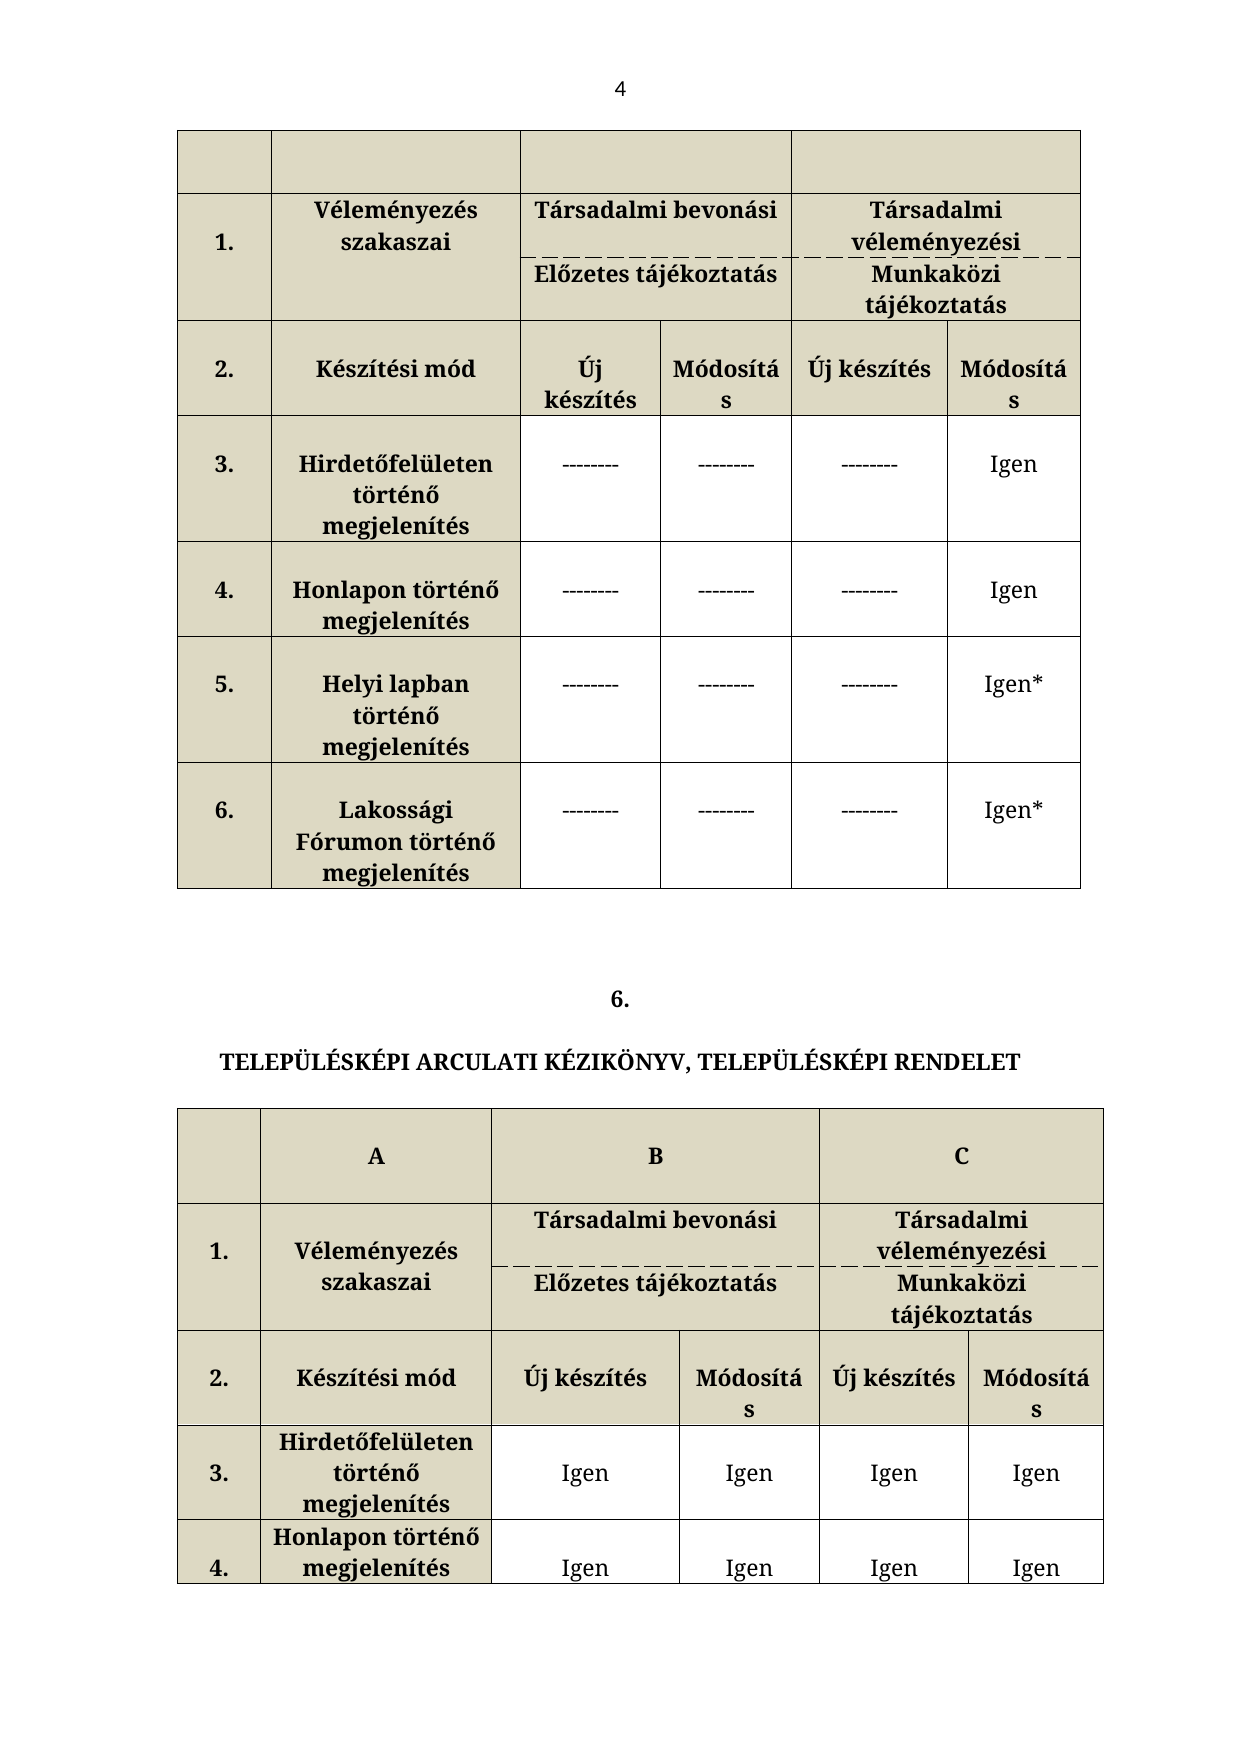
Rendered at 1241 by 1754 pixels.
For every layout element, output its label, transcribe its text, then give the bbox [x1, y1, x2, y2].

table_cell Honlapon történő megjelenítés [272, 542, 520, 636]
text TELEPÜLÉSKÉPI ARCULATI KÉZIKÖNYV, TELEPÜLÉSKÉPI RENDELET [148, 1045, 1093, 1077]
table_cell 4. [178, 542, 271, 636]
table_header B [521, 131, 791, 193]
table_cell Társadalmi véleményezési [820, 1204, 1103, 1266]
table_cell Társadalmi bevonási [521, 194, 791, 257]
table_header C [792, 131, 1080, 193]
table_cell Igen [969, 1520, 1103, 1583]
table_cell -------- [661, 763, 791, 888]
table_cell 3. [178, 1426, 260, 1519]
table_cell 2. [178, 321, 271, 415]
table_cell Véleményezés szakaszai [272, 194, 520, 320]
table_cell -------- [792, 763, 947, 888]
table_cell Előzetes tájékoztatás [521, 257, 791, 320]
table_cell Igen [948, 542, 1080, 636]
table_cell -------- [521, 542, 660, 636]
table_cell -------- [792, 542, 947, 636]
table_cell Módosítás [948, 321, 1080, 415]
table_cell 1. [178, 194, 271, 320]
table_cell Módosítás [969, 1331, 1103, 1424]
table_cell -------- [792, 416, 947, 541]
table_cell Munkaközi tájékoztatás [820, 1266, 1103, 1330]
table_cell Igen [492, 1426, 679, 1519]
table_cell 3. [178, 416, 271, 541]
table_cell 4. [178, 1520, 260, 1583]
table_cell -------- [661, 542, 791, 636]
table_cell -------- [661, 637, 791, 762]
table_header B [492, 1109, 819, 1203]
table_header C [820, 1109, 1103, 1203]
table_cell -------- [661, 416, 791, 541]
table_cell Lakossági Fórumon történő megjelenítés [272, 763, 520, 888]
table_cell Hirdetőfelületen történő megjelenítés [272, 416, 520, 541]
table_cell Új készítés [820, 1331, 968, 1424]
table_cell -------- [521, 416, 660, 541]
table_cell Igen* [948, 763, 1080, 888]
table_cell 5. [178, 637, 271, 762]
table_cell 2. [178, 1331, 260, 1424]
table_cell Igen [820, 1520, 968, 1583]
table_cell 1. [178, 1204, 260, 1330]
text 6. [148, 983, 1093, 1014]
table_header A [261, 1109, 491, 1203]
table_cell Igen [492, 1520, 679, 1583]
table_cell Igen [969, 1426, 1103, 1519]
table_cell Hirdetőfelületen történő megjelenítés [261, 1426, 491, 1519]
table_cell 6. [178, 763, 271, 888]
table_cell Módosítás [661, 321, 791, 415]
table_cell Igen [680, 1520, 819, 1583]
table_header A [272, 131, 520, 193]
table_cell Igen [680, 1426, 819, 1519]
table_cell Helyi lapban történő megjelenítés [272, 637, 520, 762]
table_cell Új készítés [492, 1331, 679, 1424]
table_cell Társadalmi véleményezési [792, 194, 1080, 257]
table_cell -------- [521, 763, 660, 888]
table_cell Módosítás [680, 1331, 819, 1424]
table_cell Új készítés [792, 321, 947, 415]
table_cell Igen [820, 1426, 968, 1519]
table_header [178, 1109, 260, 1203]
table_cell Igen* [948, 637, 1080, 762]
table_cell Előzetes tájékoztatás [492, 1266, 819, 1330]
table_cell -------- [792, 637, 947, 762]
table_cell Készítési mód [261, 1331, 491, 1424]
table_cell Honlapon történő megjelenítés [261, 1520, 491, 1583]
table_cell -------- [521, 637, 660, 762]
table_header [178, 131, 271, 193]
table_cell Társadalmi bevonási [492, 1204, 819, 1266]
table_cell Igen [948, 416, 1080, 541]
table_cell Véleményezés szakaszai [261, 1204, 491, 1330]
table_cell Készítési mód [272, 321, 520, 415]
table_cell Új készítés [521, 321, 660, 415]
table_cell Munkaközi tájékoztatás [792, 257, 1080, 320]
